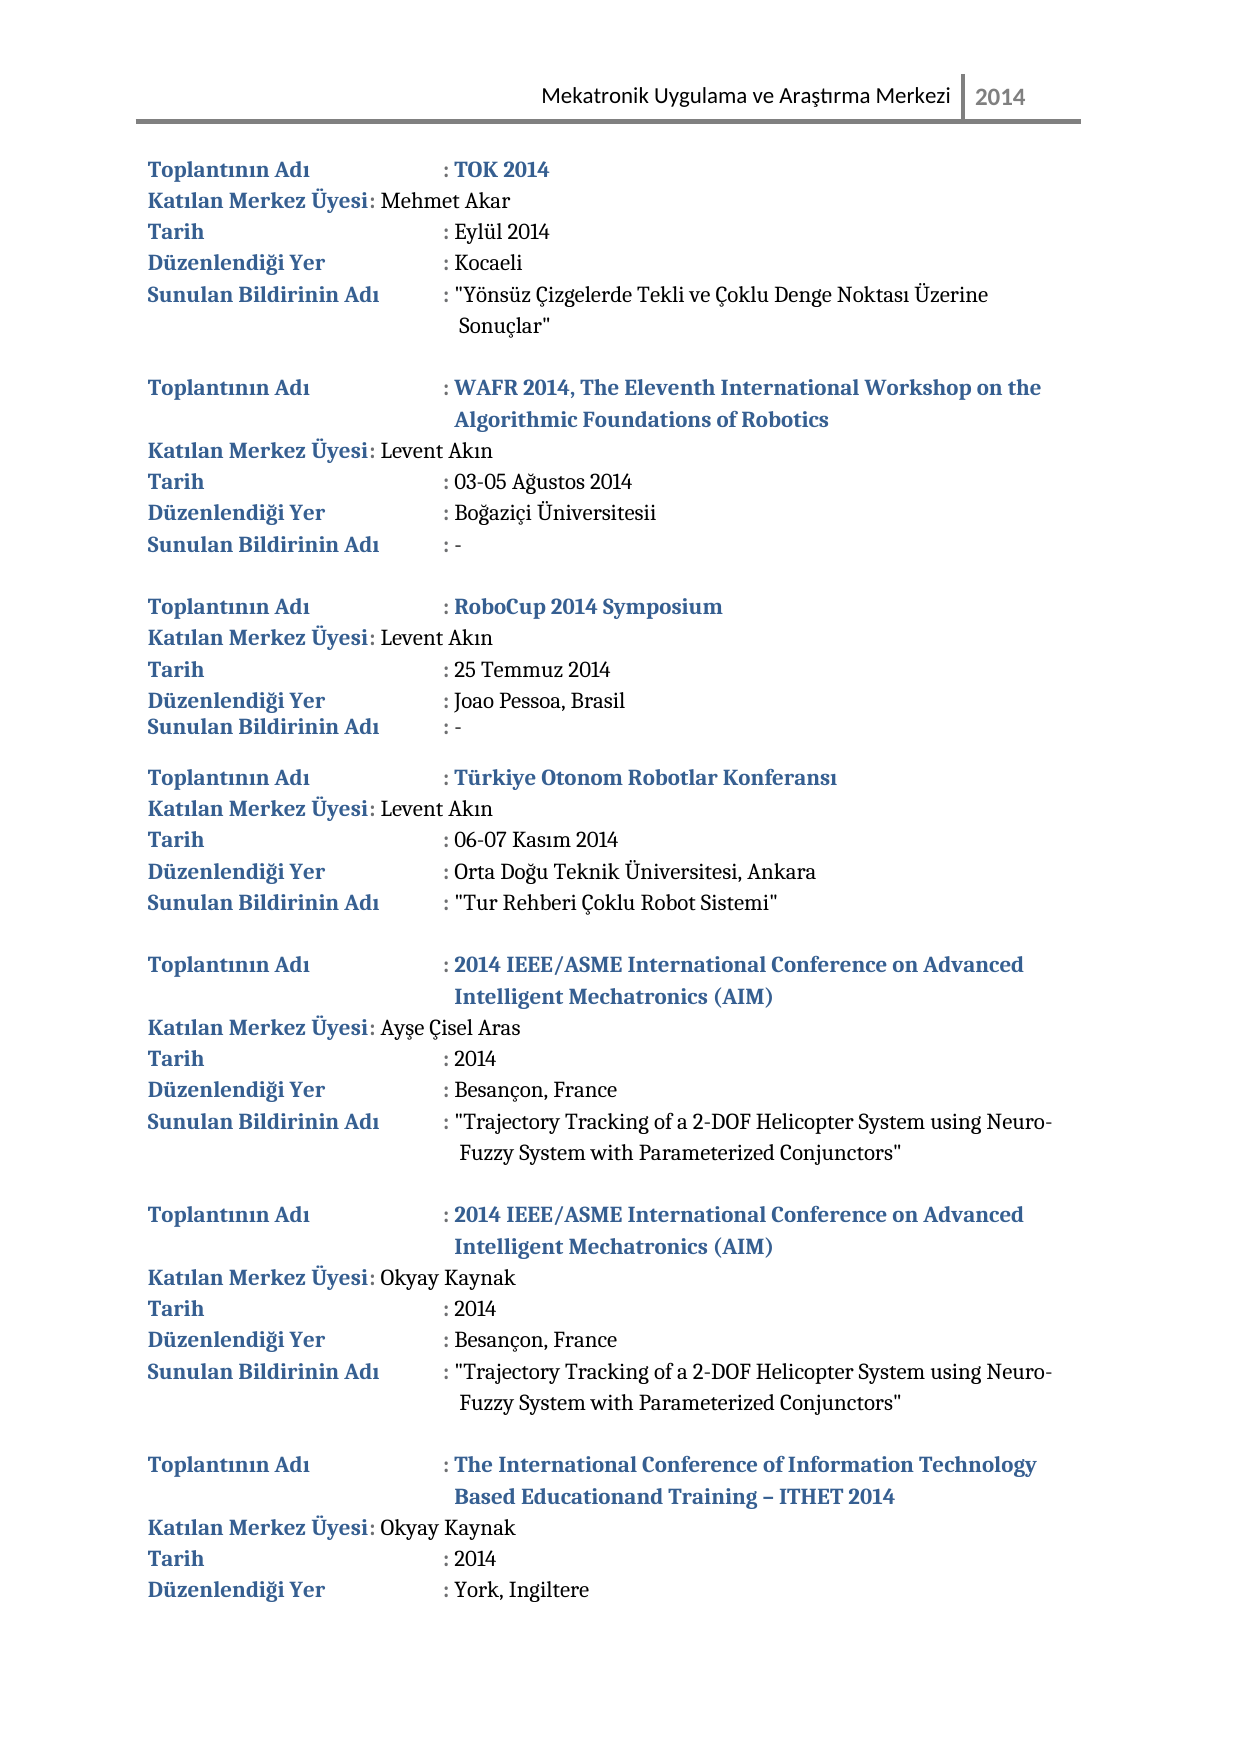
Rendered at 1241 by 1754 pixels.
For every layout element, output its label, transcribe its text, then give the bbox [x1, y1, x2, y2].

text Tarih : 25 Temmuz 2014 [148, 652, 1093, 683]
text Düzenlendiği Yer : Kocaeli [148, 246, 1093, 277]
text Katılan Merkez Üyesi : Levent Akın [148, 433, 1093, 464]
text Düzenlendiği Yer : York, Ingiltere [148, 1573, 1093, 1604]
text Sunulan Bildirinin Adı : - [148, 527, 1093, 558]
text Toplantının Adı : WAFR 2014, The Eleventh International Workshop on the [148, 371, 1093, 402]
text Algorithmic Foundations of Robotics [148, 402, 1093, 433]
text Tarih : 2014 [148, 1042, 1093, 1073]
text Fuzzy System with Parameterized Conjunctors" [148, 1135, 1093, 1167]
text Toplantının Adı : Türkiye Otonom Robotlar Konferansı [148, 760, 1093, 792]
text Sonuçlar" [148, 308, 1093, 339]
text Toplantının Adı : 2014 IEEE/ASME International Conference on Advanced [148, 1198, 1093, 1229]
text Tarih : 2014 [148, 1292, 1093, 1323]
text Based Educationand Training – ITHET 2014 [148, 1479, 1093, 1510]
text Katılan Merkez Üyesi : Ayşe Çisel Aras [148, 1010, 1093, 1042]
text Toplantının Adı : 2014 IEEE/ASME International Conference on Advanced [148, 948, 1093, 979]
text Tarih : 03-05 Ağustos 2014 [148, 464, 1093, 496]
text Fuzzy System with Parameterized Conjunctors" [148, 1385, 1093, 1417]
text Düzenlendiği Yer : Besançon, France [148, 1073, 1093, 1104]
text Katılan Merkez Üyesi : Okyay Kaynak [148, 1260, 1093, 1292]
text Katılan Merkez Üyesi : Levent Akın [148, 621, 1093, 652]
text Sunulan Bildirinin Adı : "Tur Rehberi Çoklu Robot Sistemi" [148, 885, 1093, 917]
text Düzenlendiği Yer : Boğaziçi Üniversitesii [148, 496, 1093, 527]
text Sunulan Bildirinin Adı : "Trajectory Tracking of a 2-DOF Helicopter System using Neuro- [148, 1104, 1093, 1135]
text Intelligent Mechatronics (AIM) [148, 1229, 1093, 1260]
text Sunulan Bildirinin Adı : "Yönsüz Çizgelerde Tekli ve Çoklu Denge Noktası Üzerine [148, 277, 1093, 308]
text Düzenlendiği Yer : Orta Doğu Teknik Üniversitesi, Ankara [148, 854, 1093, 885]
text Toplantının Adı : RoboCup 2014 Symposium [148, 589, 1093, 621]
text Tarih : Eylül 2014 [148, 214, 1093, 246]
text Düzenlendiği Yer : Joao Pessoa, Brasil [148, 683, 1093, 714]
text Toplantının Adı : The International Conference of Information Technology [148, 1448, 1093, 1479]
text Tarih : 06-07 Kasım 2014 [148, 823, 1093, 854]
text Sunulan Bildirinin Adı : "Trajectory Tracking of a 2-DOF Helicopter System using Neuro- [148, 1354, 1093, 1385]
text Katılan Merkez Üyesi : Mehmet Akar [148, 183, 1093, 214]
text Katılan Merkez Üyesi : Okyay Kaynak [148, 1510, 1093, 1542]
text Katılan Merkez Üyesi : Levent Akın [148, 792, 1093, 823]
text Intelligent Mechatronics (AIM) [148, 979, 1093, 1010]
text Düzenlendiği Yer : Besançon, France [148, 1323, 1093, 1354]
text Sunulan Bildirinin Adı : - [148, 714, 1093, 739]
text Tarih : 2014 [148, 1542, 1093, 1573]
text Toplantının Adı : TOK 2014 [148, 152, 1093, 183]
